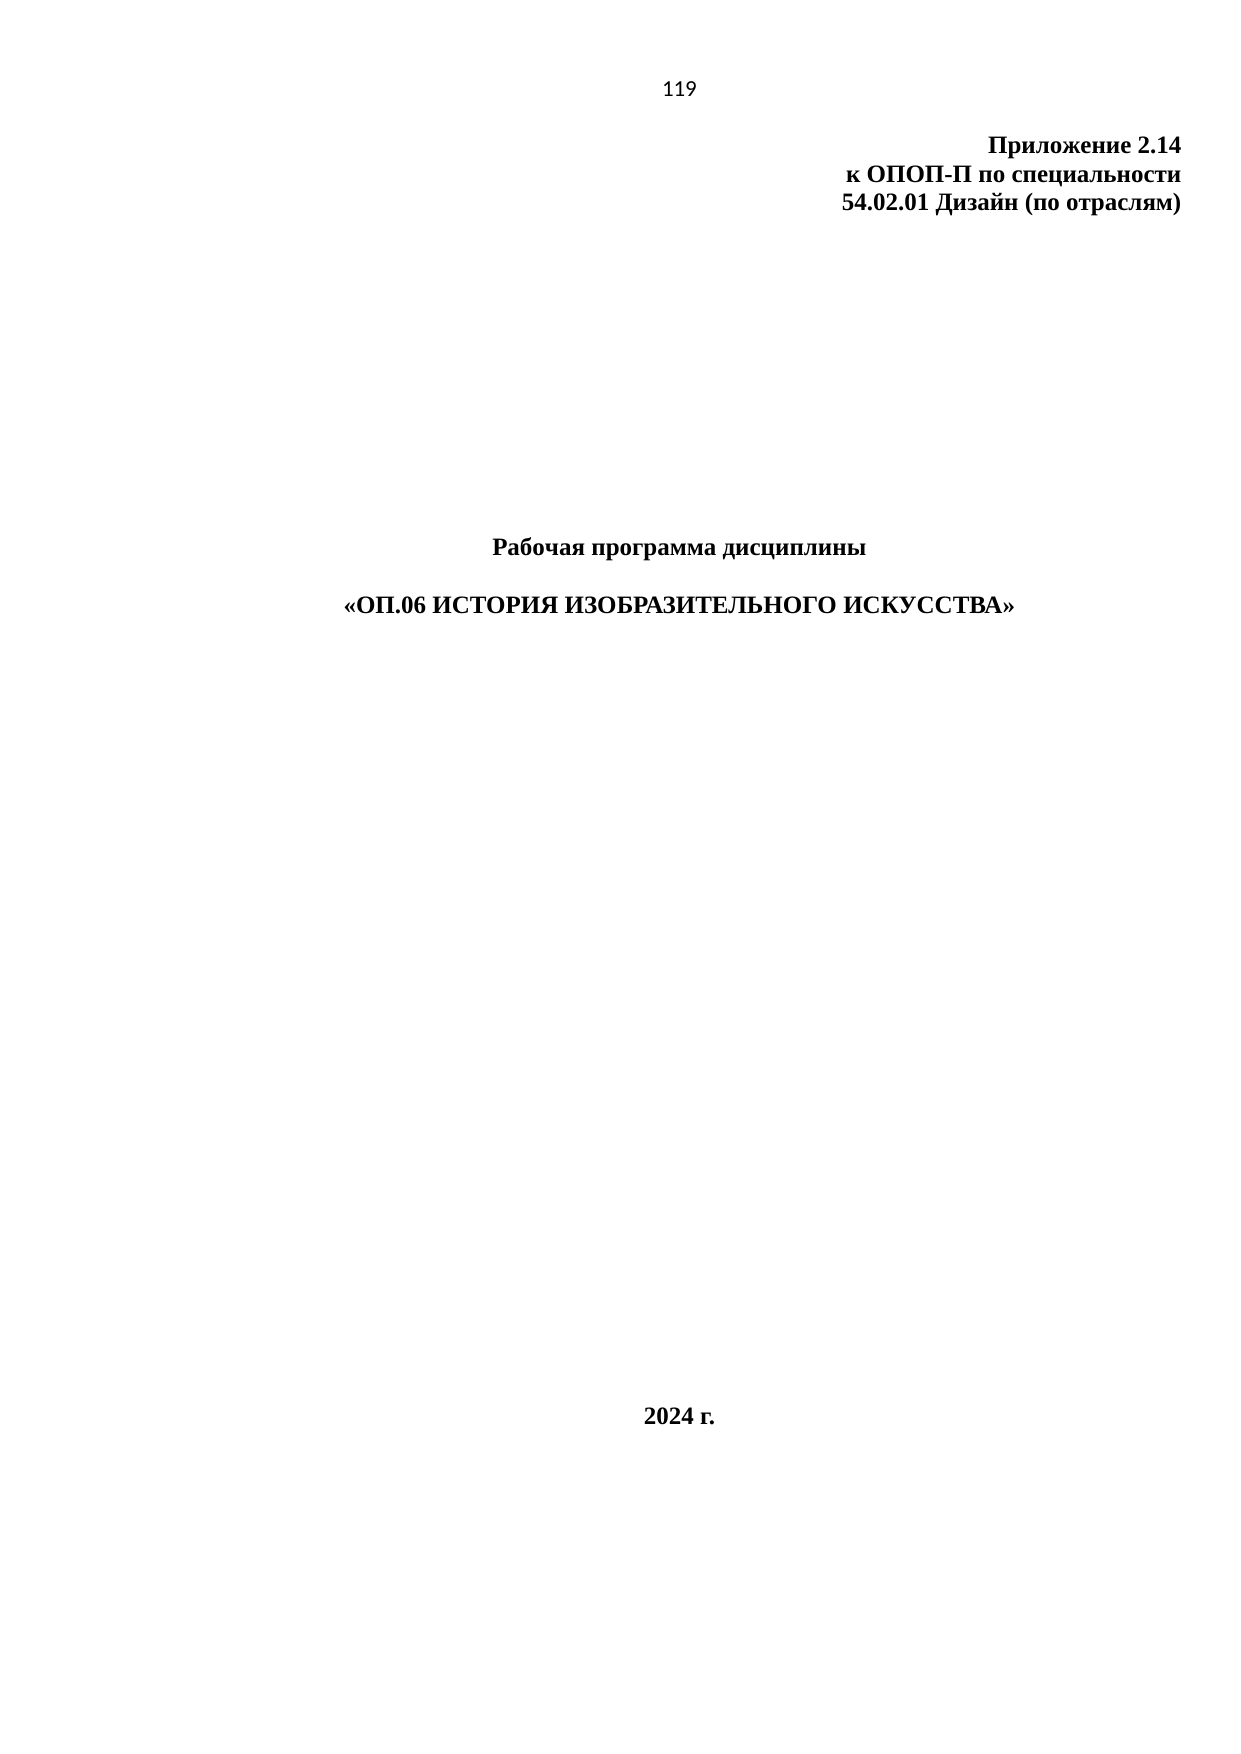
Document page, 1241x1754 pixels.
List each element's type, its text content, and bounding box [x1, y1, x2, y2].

text к ОПОП-П по специальности [177, 159, 1181, 187]
subtitle 2024 г. [177, 1401, 1181, 1430]
text 54.02.01 Дизайн (по отраслям) [177, 187, 1181, 216]
text Приложение 2.14 [177, 130, 1181, 159]
text Рабочая программа дисциплины [177, 532, 1181, 561]
subtitle «ОП.06 ИСТОРИЯ ИЗОБРАЗИТЕЛЬНОГО ИСКУССТВА» [177, 590, 1181, 619]
